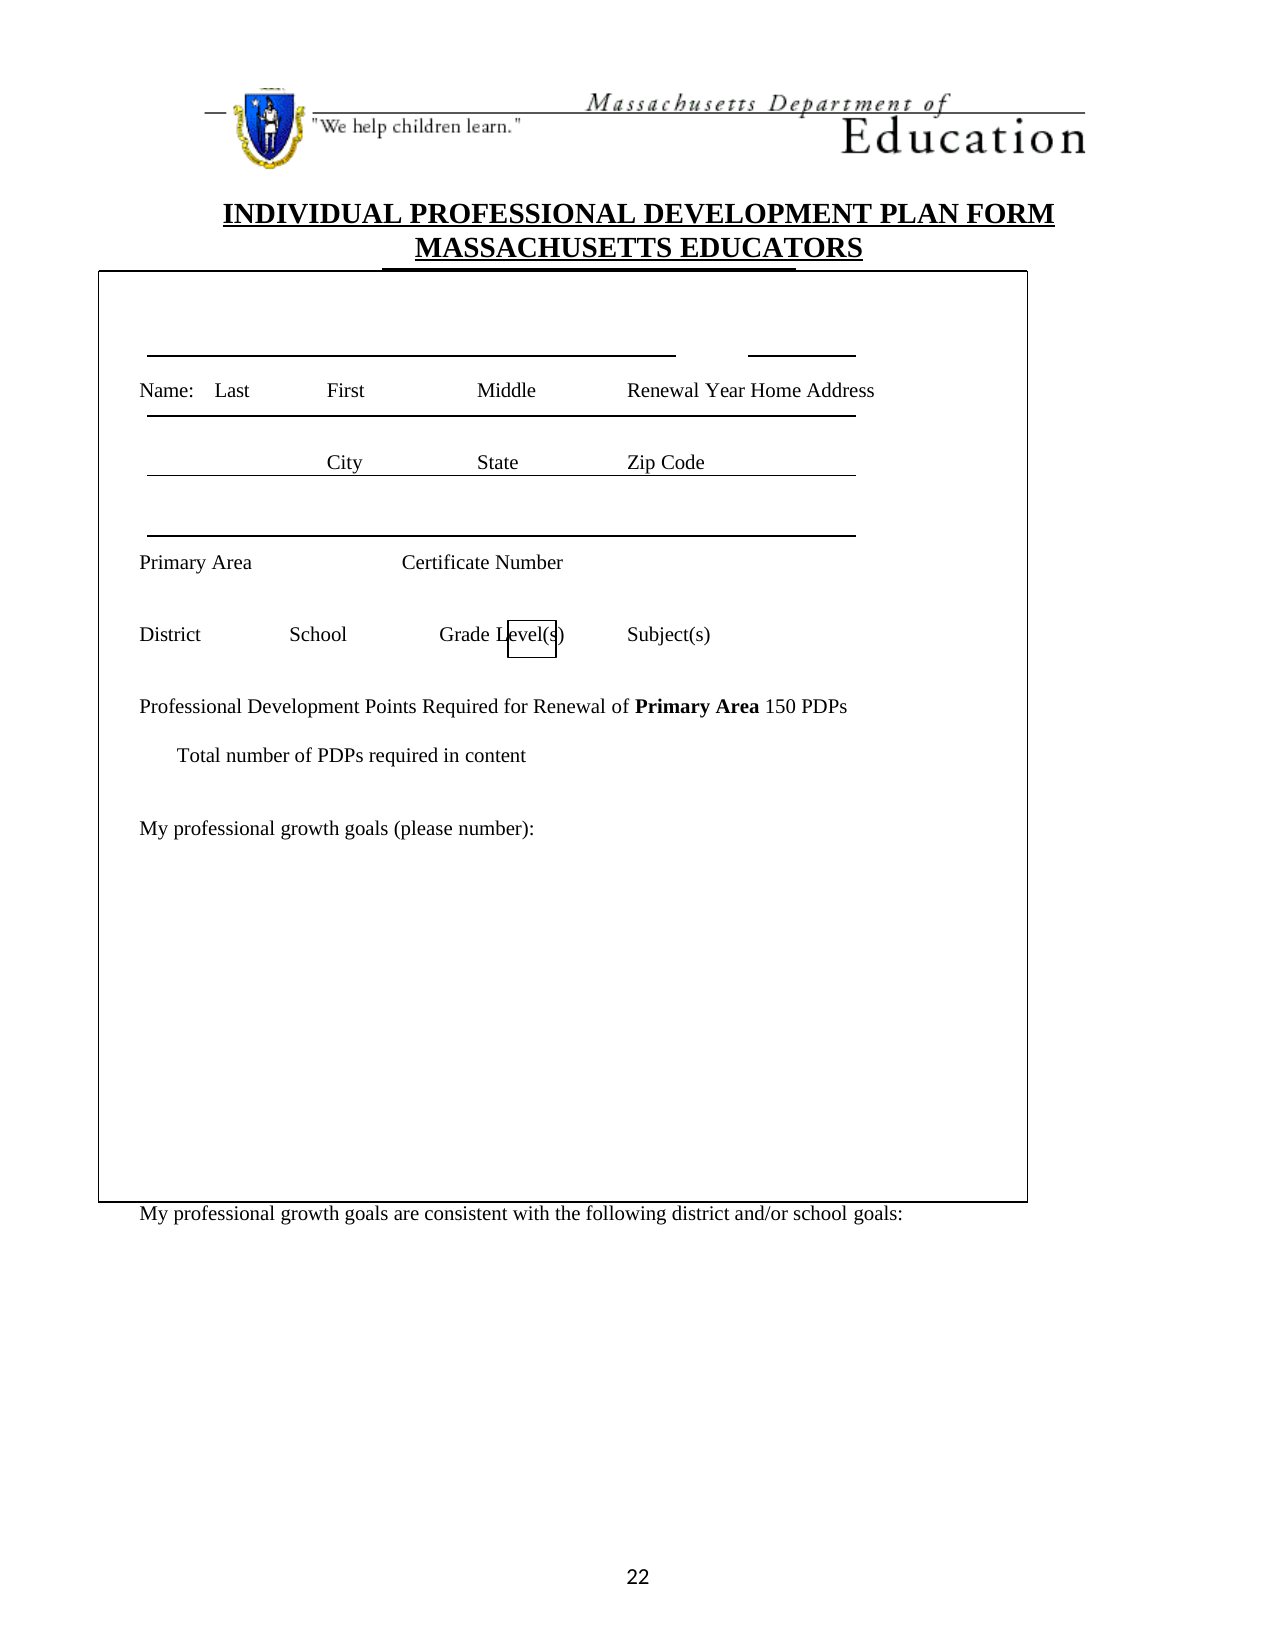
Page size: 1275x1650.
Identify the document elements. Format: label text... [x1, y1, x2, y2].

text Professional Development Points Required for Renewal of Primary Area 150 PDPs Total number of PDPs required in content [139, 694, 861, 767]
text My professional growth goals are consistent with the following district and/or school goals: [139, 1201, 1137, 1225]
text INDIVIDUAL PROFESSIONAL DEVELOPMENT PLAN FORM [60, 196, 1217, 230]
text Primary Area Certificate Number [139, 550, 1137, 574]
picture [190, 88, 1086, 175]
text My professional growth goals (please number): [139, 816, 1137, 839]
text District School Grade Level(s) Subject(s) [139, 622, 1137, 646]
text Name: Last First Middle Renewal Year Home Address City State Zip Code [139, 378, 979, 474]
text MASSACHUSETTS EDUCATORS [60, 230, 1217, 264]
